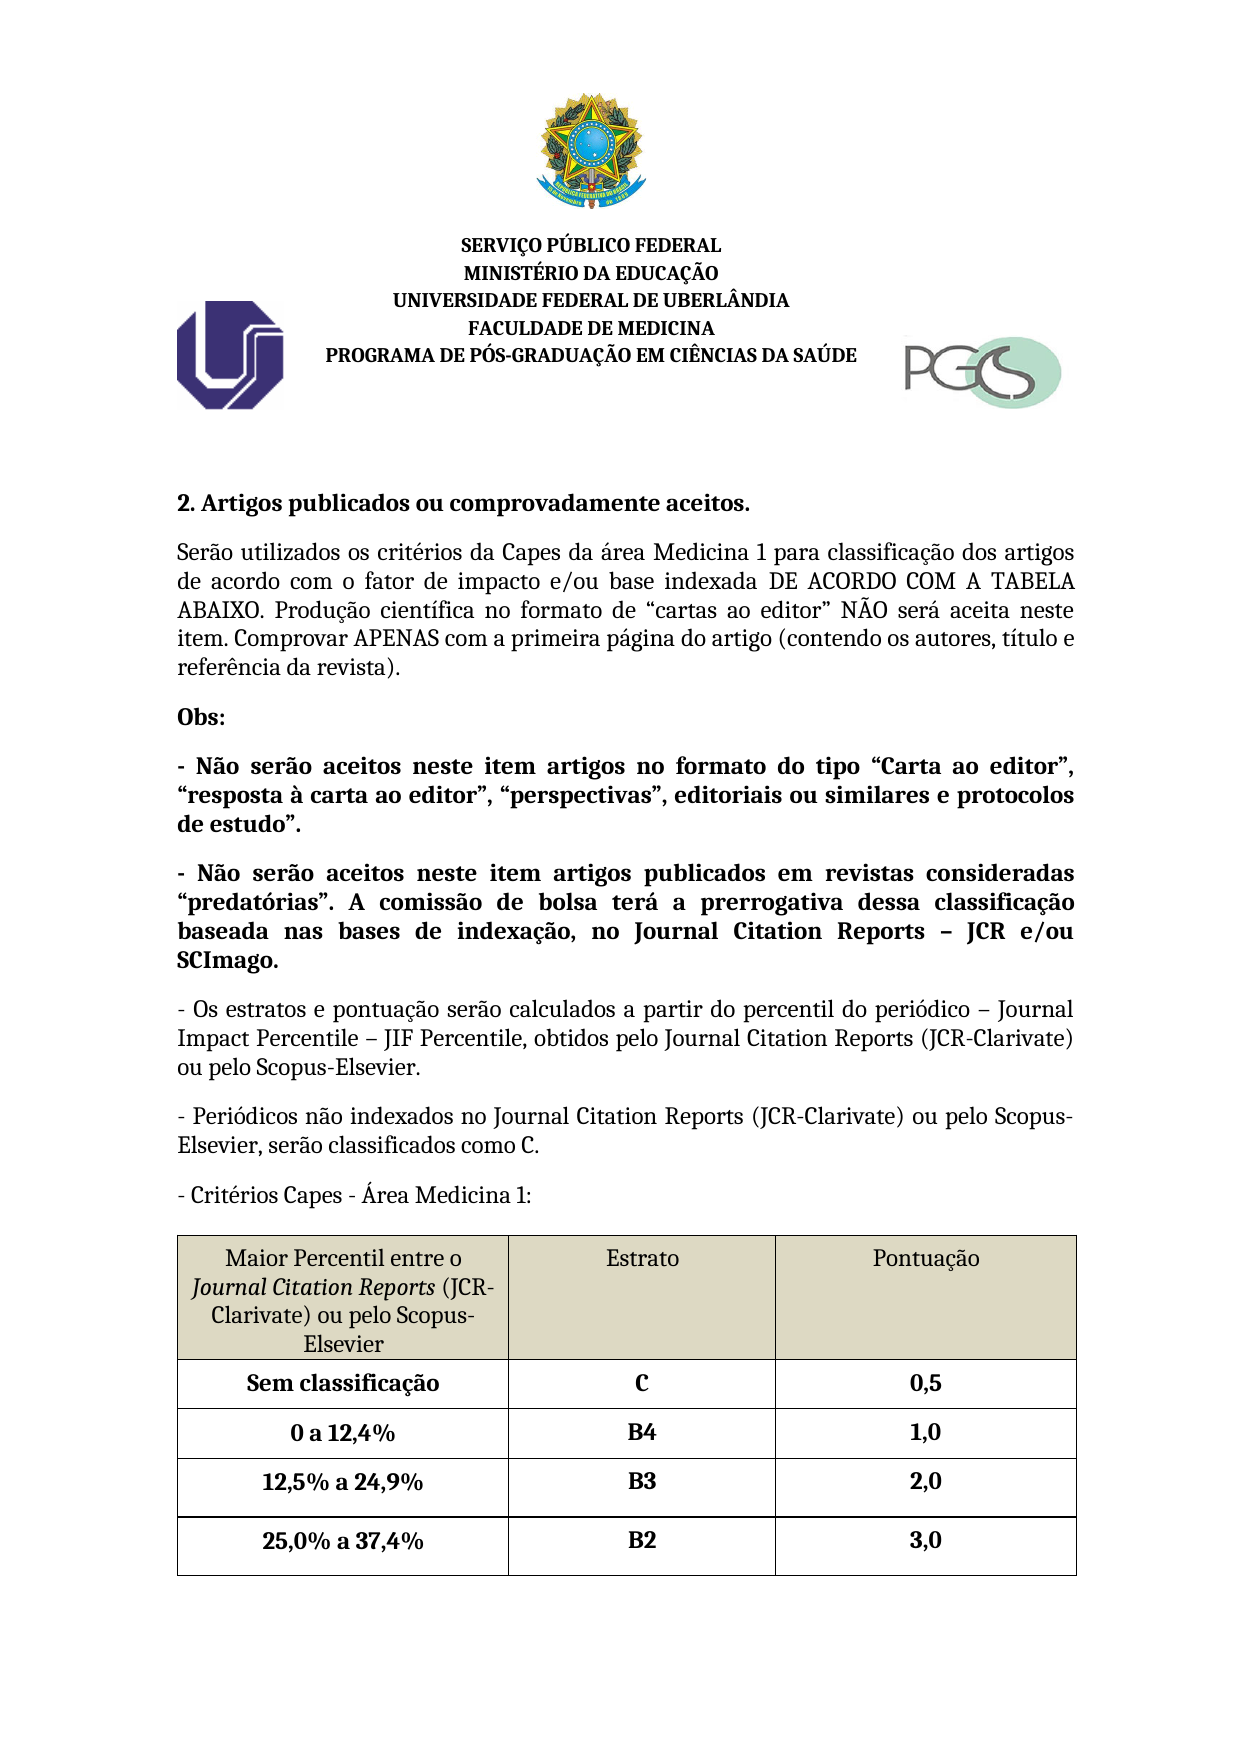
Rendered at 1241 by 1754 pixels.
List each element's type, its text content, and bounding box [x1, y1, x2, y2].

text Serão utilizados os critérios da Capes da área Medicina 1 para classificação dos artigos de acordo com o fator de impacto e/ou base indexada DE ACORDO com a tabela abaixo. Produção científica no formato de “cartas ao editor” NÃO será aceita neste item. Comprovar APENAS com a primeira página do artigo (contendo os autores, título e referência da revista). [177, 538, 1076, 682]
table_cell 2,0 [776, 1459, 1076, 1516]
text Obs: [177, 703, 1076, 731]
table_cell 0 a 12,4% [178, 1409, 508, 1458]
picture [536, 93, 647, 209]
table_cell C [509, 1360, 775, 1408]
table_cell 0,5 [776, 1360, 1076, 1408]
text - Critérios Capes - Área Medicina 1: [177, 1181, 1063, 1209]
table_cell B3 [509, 1459, 775, 1516]
table_cell Sem classificação [178, 1360, 508, 1408]
text 2. Artigos publicados ou comprovadamente aceitos. [177, 150, 1076, 517]
table_cell 3,0 [776, 1518, 1076, 1575]
table_cell B4 [509, 1409, 775, 1458]
picture [177, 301, 285, 411]
text - Não serão aceitos neste item artigos publicados em revistas consideradas “predatórias”. A comissão de bolsa terá a prerrogativa dessa classificação baseada nas bases de indexação, no Journal Citation Reports – JCR e/ou SCImago. [177, 859, 1076, 974]
table_header Pontuação [776, 1236, 1076, 1359]
text - Periódicos não indexados no Journal Citation Reports (JCR-Clarivate) ou pelo Scopus-Elsevier, serão classificados como C. [177, 1102, 1076, 1160]
table_cell 12,5% a 24,9% [178, 1459, 508, 1516]
table_cell 1,0 [776, 1409, 1076, 1458]
table_header Maior Percentil entre o Journal Citation Reports (JCR-Clarivate) ou pelo Scopus-Elsevier [178, 1236, 508, 1359]
table_cell 25,0% a 37,4% [178, 1518, 508, 1575]
table_cell B2 [509, 1518, 775, 1575]
picture [895, 335, 1069, 416]
text - Os estratos e pontuação serão calculados a partir do percentil do periódico – Journal Impact Percentile – JIF Percentile, obtidos pelo Journal Citation Reports (JCR-Clarivate) ou pelo Scopus-Elsevier. [177, 995, 1076, 1081]
table_header Estrato [509, 1236, 775, 1359]
text - Não serão aceitos neste item artigos no formato do tipo “Carta ao editor”, “resposta à carta ao editor”, “perspectivas”, editoriais ou similares e protocolos de estudo”. [177, 752, 1076, 838]
